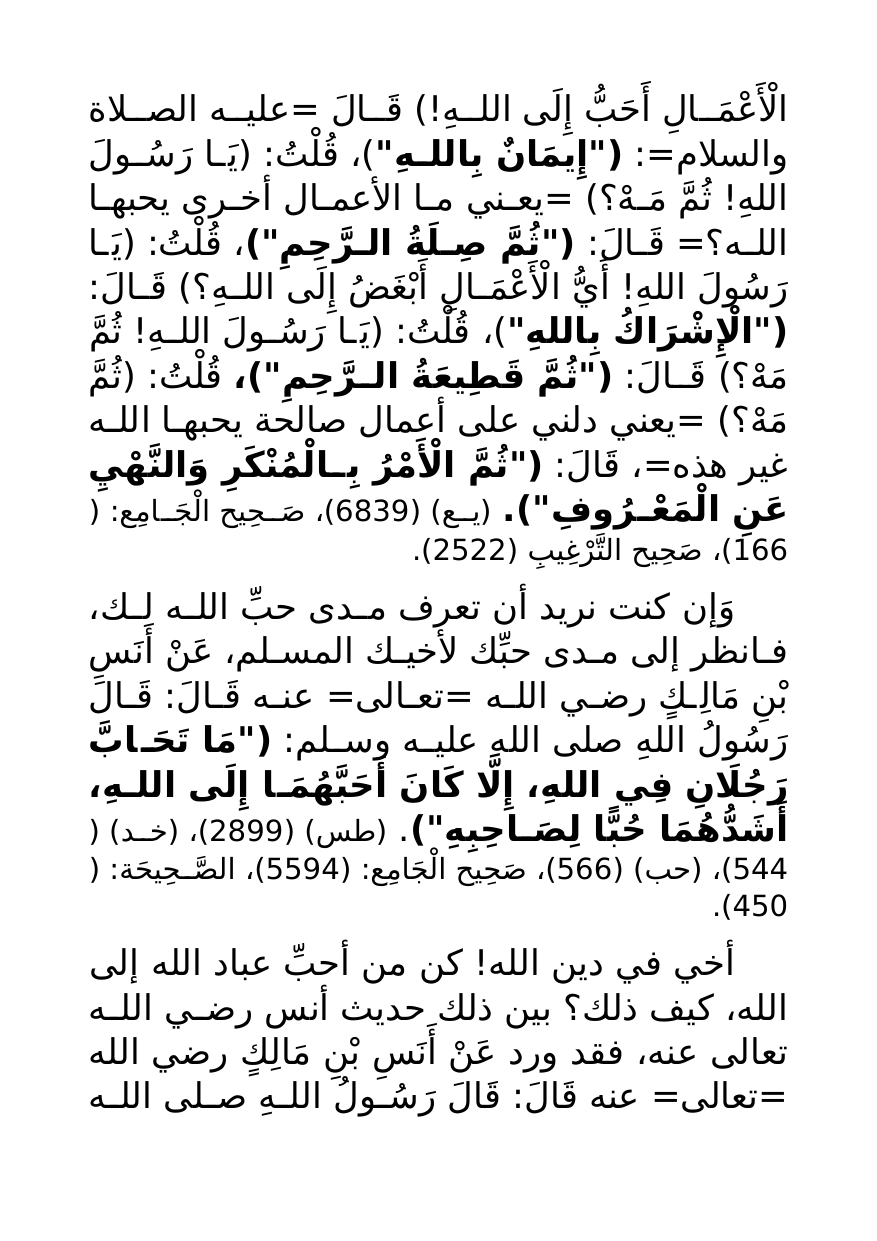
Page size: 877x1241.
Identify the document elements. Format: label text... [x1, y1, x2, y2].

text وَإن كنت نريد أن تعرف مدى حبِّ الله لك، فانظر إلى مدى حبِّك لأخيك المسلم، عَنْ أَنَسِ بْنِ مَالِكٍ رضي الله =تعالى= عنه قَالَ: قَالَ رَسُولُ اللهِ صلى الله عليه وسلم: ("مَا تَحَابَّ رَجُلَانِ فِي اللهِ، إِلَّا كَانَ أَحَبَّهُمَا إِلَى اللهِ، أَشَدُّهُمَا حُبًّا لِصَاحِبِهِ"). (طس) (2899)، (خد) (544)، (حب) (566)، صَحِيح الْجَامِع: (5594)، الصَّحِيحَة: (450). [89, 586, 788, 923]
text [89, 943, 788, 1117]
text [89, 89, 788, 567]
